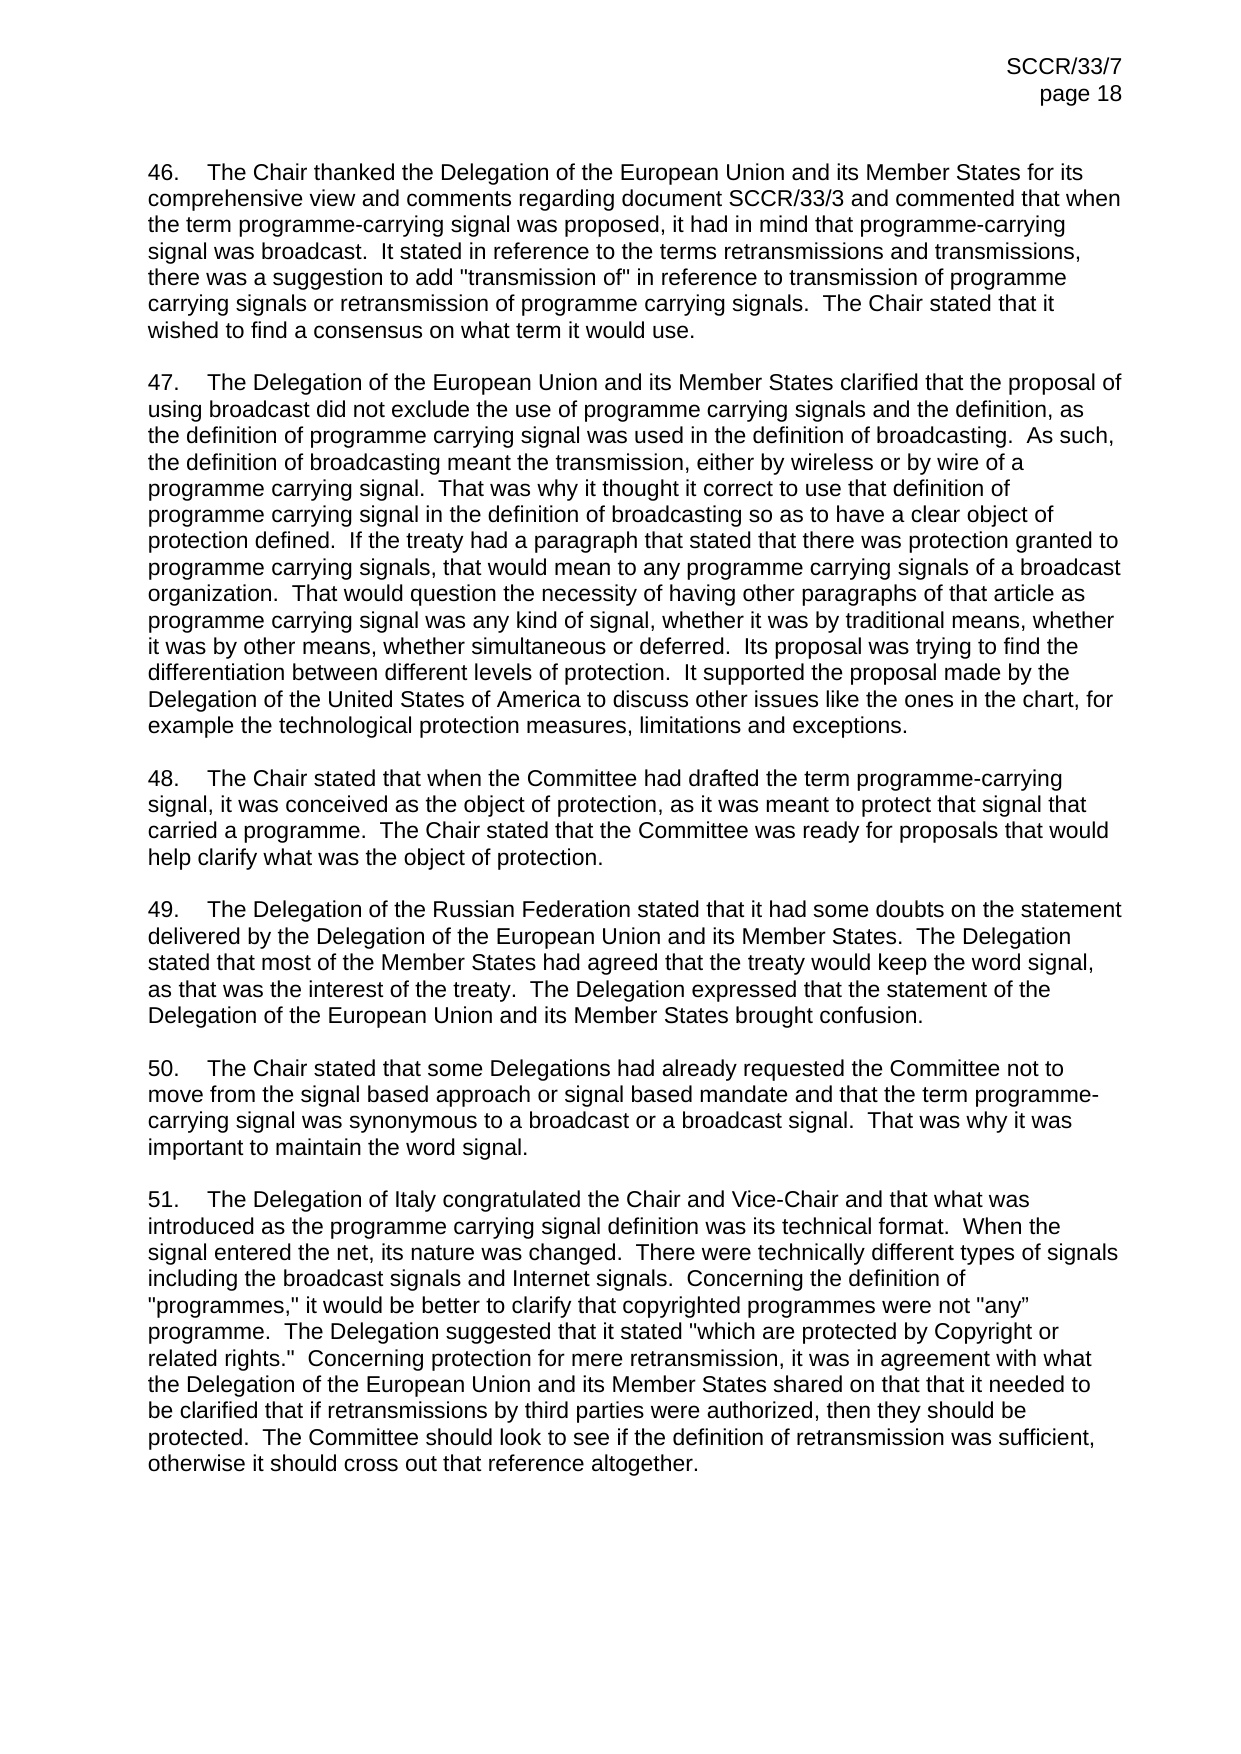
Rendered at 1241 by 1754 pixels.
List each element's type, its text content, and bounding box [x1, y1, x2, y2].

list The Delegation of the European Union and its Member States clarified that the proposal of using broadcast did not exclude the use of programme carrying signals and the definition, as the definition of programme carrying signal was used in the definition of broadcasting. As such, the definition of broadcasting meant the transmission, either by wireless or by wire of a programme carrying signal. That was why it thought it correct to use that definition of programme carrying signal in the definition of broadcasting so as to have a clear object of protection defined. If the treaty had a paragraph that stated that there was protection granted to programme carrying signals, that would mean to any programme carrying signals of a broadcast organization. That would question the necessity of having other paragraphs of that article as programme carrying signal was any kind of signal, whether it was by traditional means, whether it was by other means, whether simultaneous or deferred. Its proposal was trying to find the differentiation between different levels of protection. It supported the proposal made by the Delegation of the United States of America to discuss other issues like the ones in the chart, for example the technological protection measures, limitations and exceptions. [148, 369, 1122, 738]
list The Delegation of the Russian Federation stated that it had some doubts on the statement delivered by the Delegation of the European Union and its Member States. The Delegation stated that most of the Member States had agreed that the treaty would keep the word signal, as that was the interest of the treaty. The Delegation expressed that the statement of the Delegation of the European Union and its Member States brought confusion. [148, 896, 1122, 1028]
list The Chair stated that when the Committee had drafted the term programme-carrying signal, it was conceived as the object of protection, as it was meant to protect that signal that carried a programme. The Chair stated that the Committee was ready for proposals that would help clarify what was the object of protection. [148, 765, 1122, 870]
list The Chair stated that some Delegations had already requested the Committee not to move from the signal based approach or signal based mandate and that the term programme-carrying signal was synonymous to a broadcast or a broadcast signal. That was why it was important to maintain the word signal. [148, 1054, 1122, 1160]
list The Chair thanked the Delegation of the European Union and its Member States for its comprehensive view and comments regarding document SCCR/33/3 and commented that when the term programme-carrying signal was proposed, it had in mind that programme-carrying signal was broadcast. It stated in reference to the terms retransmissions and transmissions, there was a suggestion to add "transmission of" in reference to transmission of programme carrying signals or retransmission of programme carrying signals. The Chair stated that it wished to find a consensus on what term it would use. [148, 158, 1122, 343]
list The Delegation of Italy congratulated the Chair and Vice-Chair and that what was introduced as the programme carrying signal definition was its technical format. When the signal entered the net, its nature was changed. There were technically different types of signals including the broadcast signals and Internet signals. Concerning the definition of "programmes," it would be better to clarify that copyrighted programmes were not "any” programme. The Delegation suggested that it stated "which are protected by Copyright or related rights." Concerning protection for mere retransmission, it was in agreement with what the Delegation of the European Union and its Member States shared on that that it needed to be clarified that if retransmissions by third parties were authorized, then they should be protected. The Committee should look to see if the definition of retransmission was sufficient, otherwise it should cross out that reference altogether. [148, 1186, 1122, 1476]
